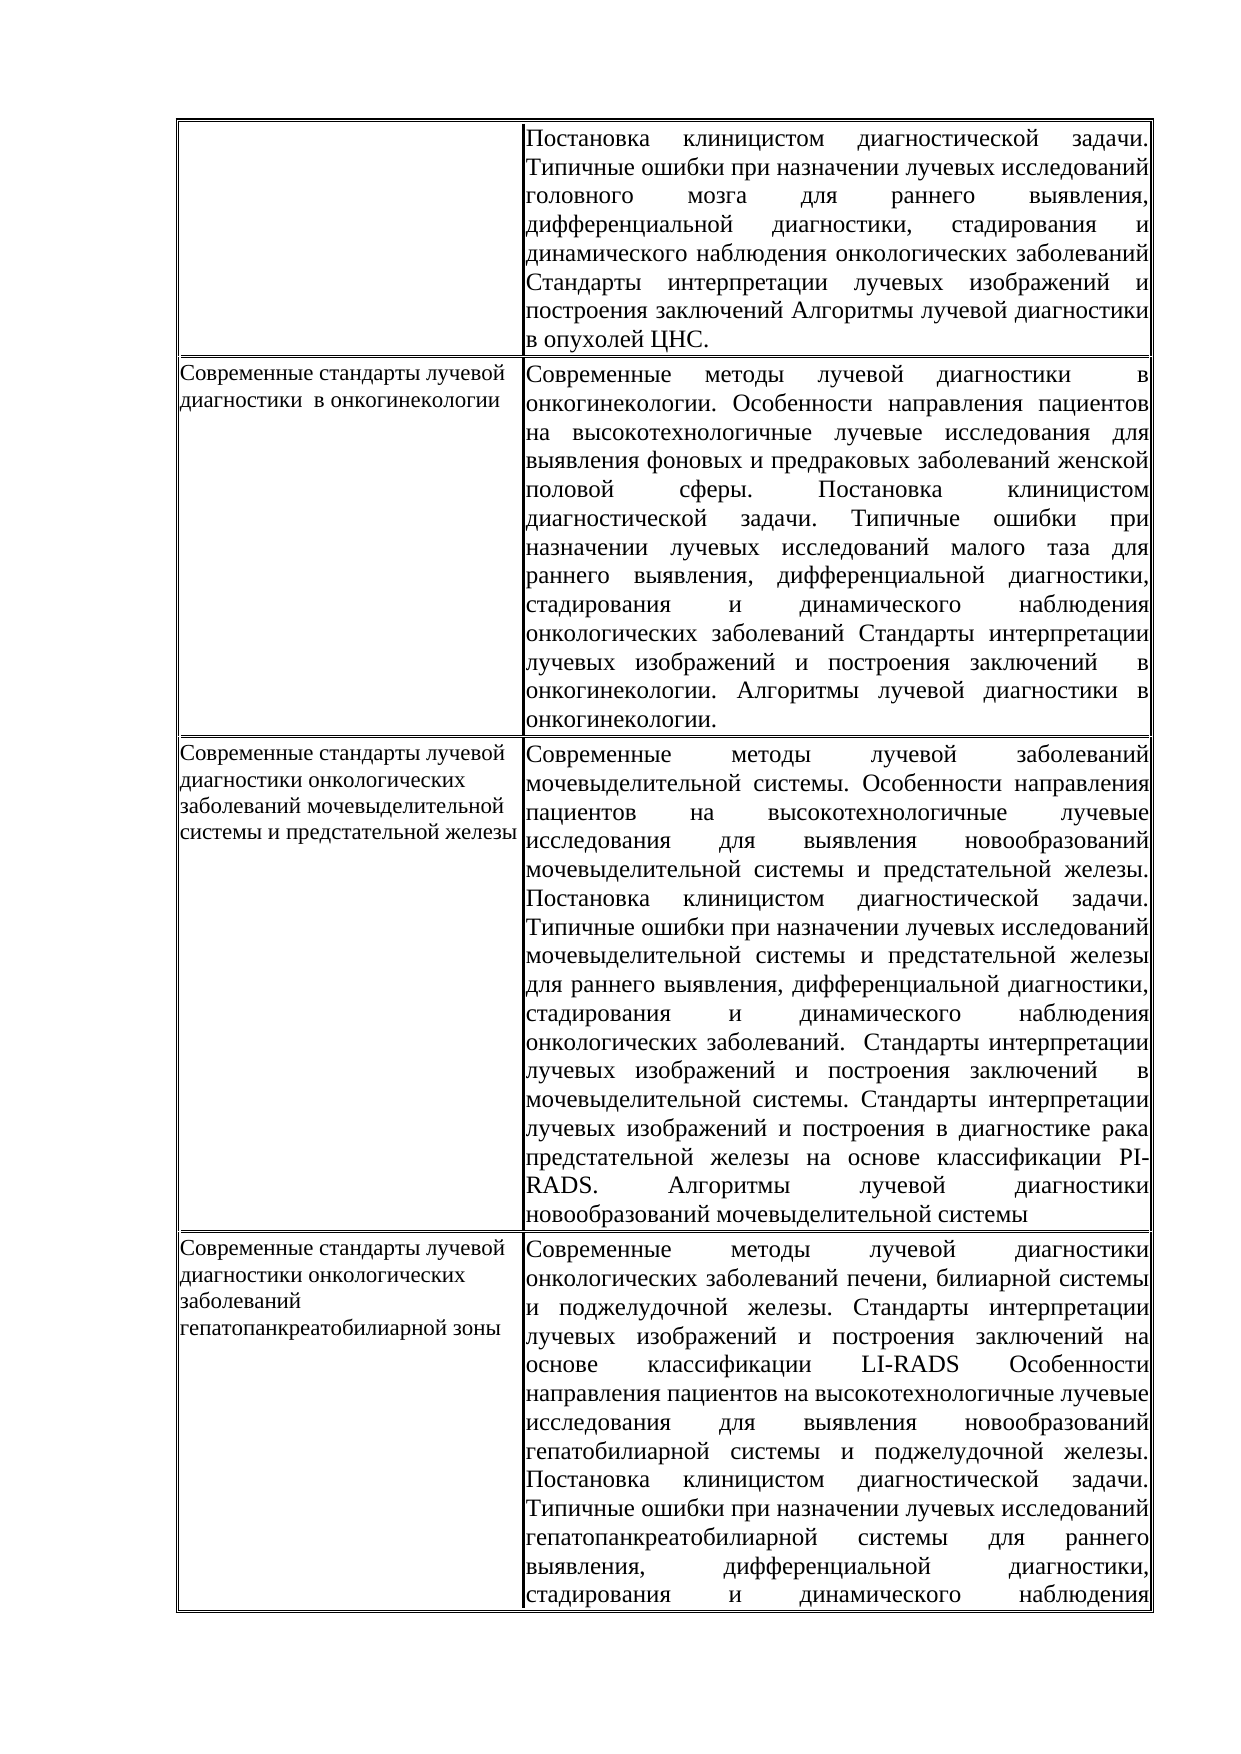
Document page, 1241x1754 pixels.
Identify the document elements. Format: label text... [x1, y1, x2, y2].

table_cell Современные стандарты лучевой диагностики в онкогинекологии [179, 355, 522, 734]
table_cell Современные методы лучевой заболеваний мочевыделительной системы. Особенности направления пациентов на высокотехнологичные лучевые исследования для выявления новообразований мочевыделительной системы и предстательной железы. Постановка клиницистом диагностической задачи. Типичные ошибки при назначении лучевых исследований мочевыделительной системы и предстательной железы для раннего выявления, дифференциальной диагностики, стадирования и динамического наблюдения онкологических заболеваний. Стандарты интерпретации лучевых изображений и построения заключений в мочевыделительной системы. Стандарты интерпретации лучевых изображений и построения в диагностике рака предстательной железы на основе классификации PI-RADS. Алгоритмы лучевой диагностики новообразований мочевыделительной системы [525, 735, 1151, 1230]
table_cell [179, 122, 523, 354]
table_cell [177, 1230, 523, 1610]
table_cell Современные стандарты лучевой диагностики онкологических заболеваний мочевыделительной системы и предстательной железы [179, 735, 522, 1230]
